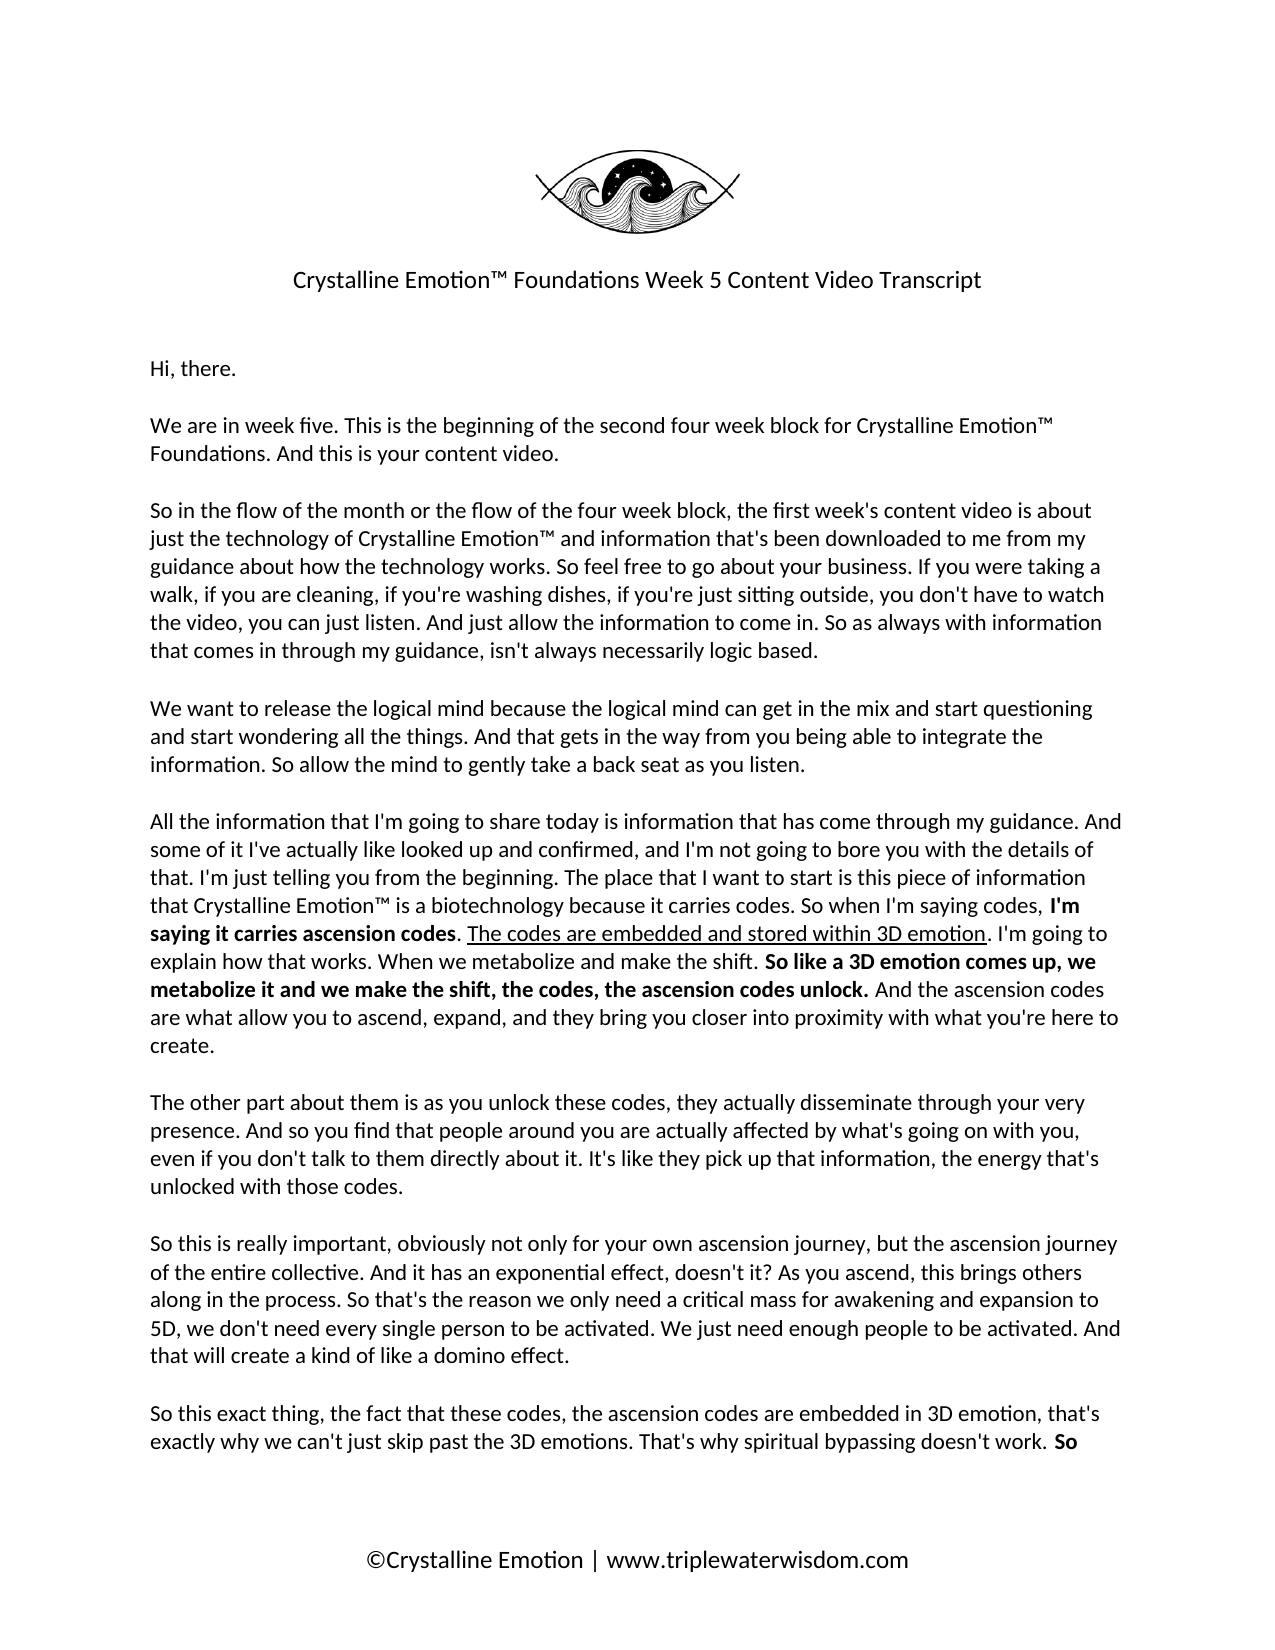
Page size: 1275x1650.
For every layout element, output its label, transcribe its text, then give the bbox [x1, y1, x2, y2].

text So in the flow of the month or the flow of the four week block, the first week's content video is about just the technology of Crystalline Emotion™ and information that's been downloaded to me from my guidance about how the technology works. So feel free to go about your business. If you were taking a walk, if you are cleaning, if you're washing dishes, if you're just sitting outside, you don't have to watch the video, you can just listen. And just allow the information to come in. So as always with information that comes in through my guidance, isn't always necessarily logic based. [150, 496, 1125, 664]
text The other part about them is as you unlock these codes, they actually disseminate through your very presence. And so you find that people around you are actually affected by what's going on with you, even if you don't talk to them directly about it. It's like they pick up that information, the energy that's unlocked with those codes. [150, 1088, 1125, 1200]
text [150, 1399, 1125, 1455]
text Hi, there. [150, 354, 1125, 382]
text All the information that I'm going to share today is information that has come through my guidance. And some of it I've actually like looked up and confirmed, and I'm not going to bore you with the details of that. I'm just telling you from the beginning. The place that I want to start is this piece of information that Crystalline Emotion™ is a biotechnology because it carries codes. So when I'm saying codes, I'm saying it carries ascension codes. The codes are embedded and stored within 3D emotion. I'm going to explain how that works. When we metabolize and make the shift. So like a 3D emotion comes up, we metabolize it and we make the shift, the codes, the ascension codes unlock. And the ascension codes are what allow you to ascend, expand, and they bring you closer into proximity with what you're here to create. [150, 807, 1125, 1059]
text We are in week five. This is the beginning of the second four week block for Crystalline Emotion™ Foundations. And this is your content video. [150, 411, 1125, 467]
text We want to release the logical mind because the logical mind can get in the mix and start questioning and start wondering all the things. And that gets in the way from you being able to integrate the information. So allow the mind to gently take a back seat as you listen. [150, 694, 1125, 778]
text So this is really important, obviously not only for your own ascension journey, but the ascension journey of the entire collective. And it has an exponential effect, doesn't it? As you ascend, this brings others along in the process. So that's the reason we only need a critical mass for awakening and expansion to 5D, we don't need every single person to be activated. We just need enough people to be activated. And that will create a kind of like a domino effect. [150, 1229, 1125, 1370]
text Crystalline Emotion™ Foundations Week 5 Content Video Transcript [150, 264, 1125, 294]
picture [535, 150, 740, 234]
